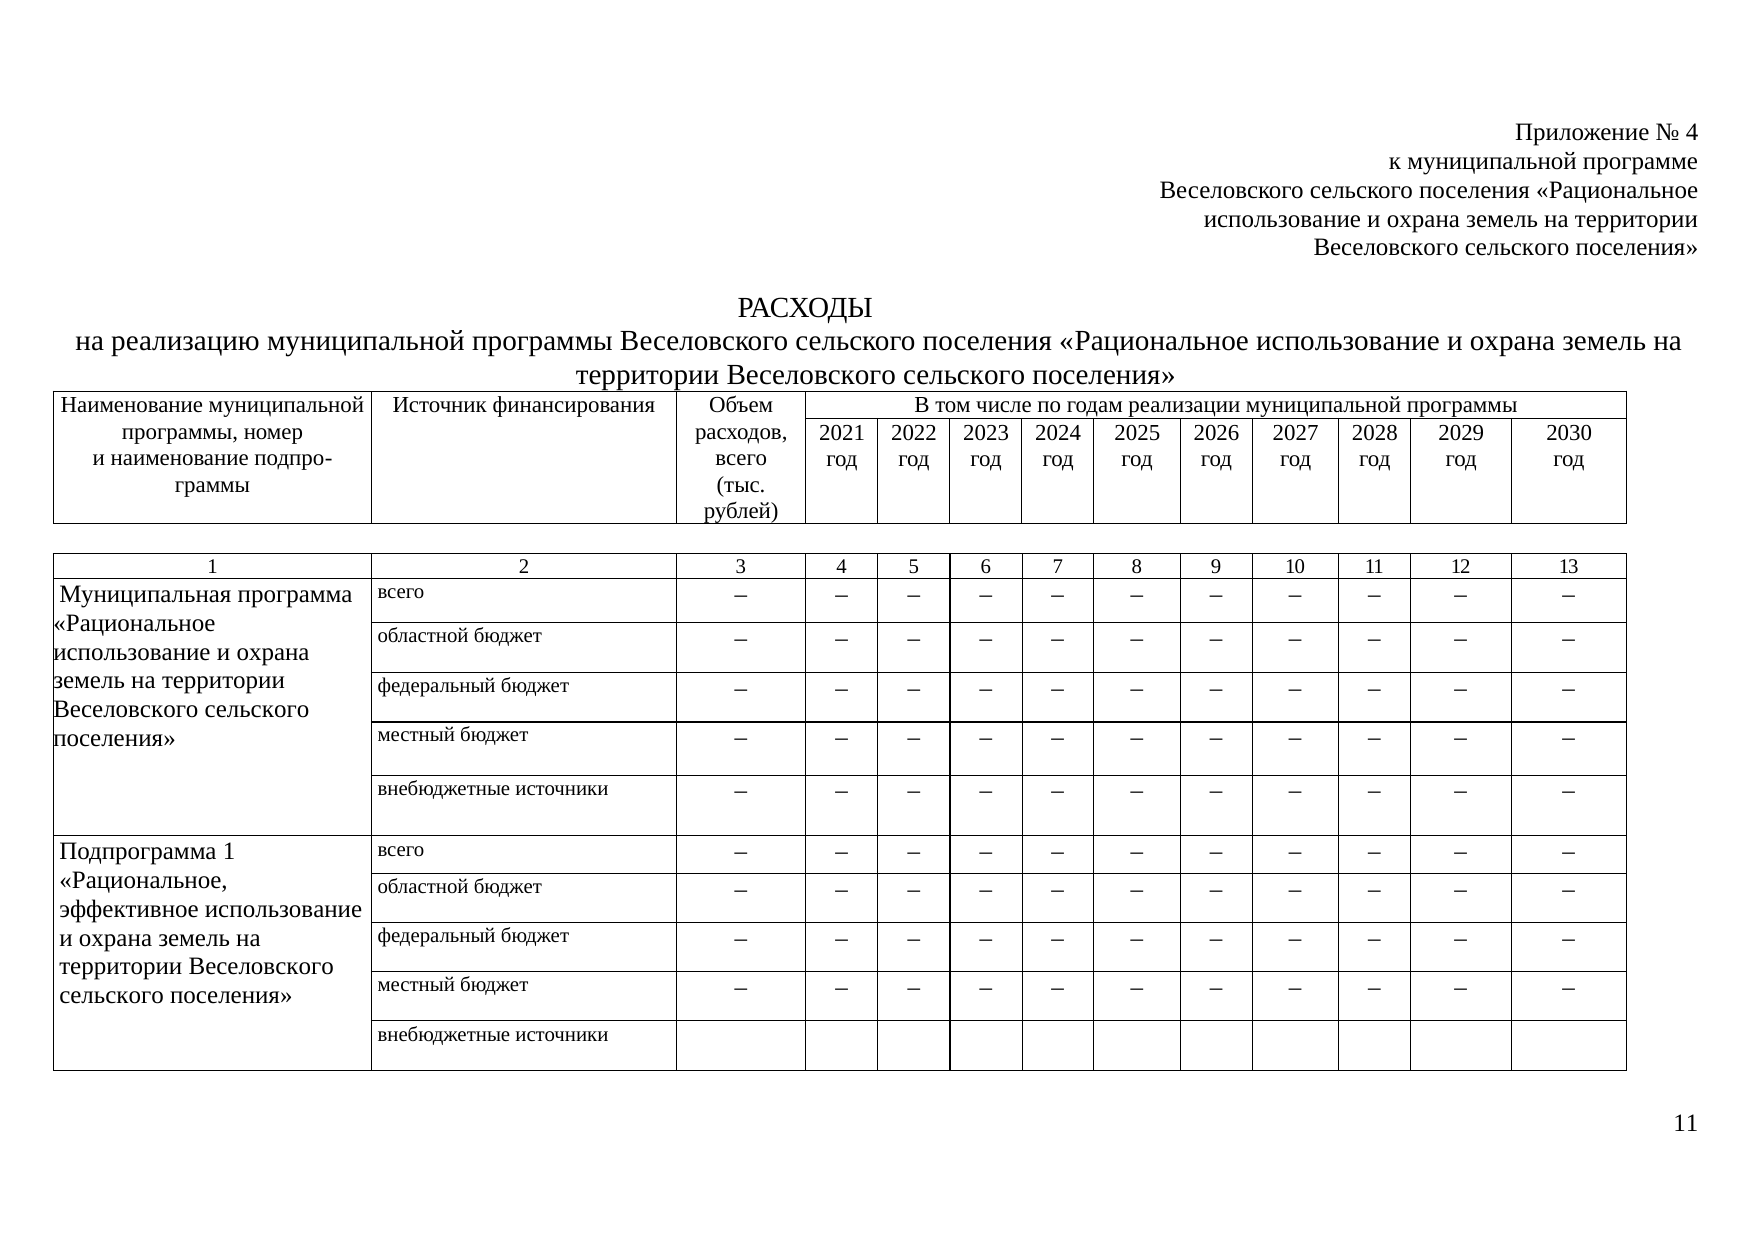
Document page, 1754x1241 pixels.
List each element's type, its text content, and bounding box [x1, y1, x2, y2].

table_cell – [1181, 923, 1252, 971]
table_cell – [806, 723, 877, 774]
table_cell – [1411, 623, 1511, 672]
table_cell – [1023, 579, 1093, 622]
table_cell – [1339, 723, 1410, 774]
table_cell – [1094, 579, 1180, 622]
table_header 11 [1339, 554, 1410, 578]
text Приложение № 4 [1034, 117, 1698, 146]
table_cell всего [372, 836, 676, 873]
table_cell – [1411, 874, 1511, 922]
table_cell – [951, 874, 1022, 922]
table_cell местный бюджет [372, 972, 676, 1020]
table_cell [806, 1021, 877, 1069]
table_cell – [951, 723, 1022, 774]
table_cell – [1339, 836, 1410, 873]
table_cell областной бюджет [372, 623, 676, 672]
table_cell – [1181, 723, 1252, 774]
table_cell всего [372, 579, 676, 622]
table_cell федеральный бюджет [372, 923, 676, 971]
table_cell [1411, 1021, 1511, 1069]
table_cell – [1253, 836, 1338, 873]
table_cell – [806, 776, 877, 835]
table_cell – [951, 776, 1022, 835]
table_cell 2028 год [1339, 419, 1410, 523]
table_cell – [806, 623, 877, 672]
table_cell – [677, 623, 805, 672]
table_cell – [1253, 874, 1338, 922]
table_cell – [677, 579, 805, 622]
table_cell – [1253, 923, 1338, 971]
table_cell – [1181, 836, 1252, 873]
table_cell – [1339, 776, 1410, 835]
table_cell – [677, 673, 805, 721]
table_cell 2027 год [1253, 419, 1338, 523]
table_cell – [1253, 723, 1338, 774]
table_cell – [1181, 579, 1252, 622]
table_cell 2024 год [1022, 419, 1093, 523]
table_cell – [1339, 972, 1410, 1020]
table_cell – [1411, 923, 1511, 971]
table_cell – [1094, 673, 1180, 721]
table_cell – [1023, 673, 1093, 721]
table_cell – [1339, 874, 1410, 922]
table_cell – [677, 776, 805, 835]
table_cell – [1023, 776, 1093, 835]
table_cell – [806, 972, 877, 1020]
table_cell [1094, 1021, 1180, 1069]
table_header В том числе по годам реализации муниципальной программы [806, 392, 1626, 418]
table_cell [1181, 1021, 1252, 1069]
table_cell – [1253, 673, 1338, 721]
table_cell – [878, 623, 949, 672]
table_header 12 [1411, 554, 1511, 578]
table_cell – [951, 623, 1022, 672]
table_cell [951, 1021, 1022, 1069]
table_cell – [1023, 836, 1093, 873]
table_header 10 [1253, 554, 1338, 578]
table_cell – [951, 579, 1022, 622]
table_cell 2022 год [878, 419, 949, 523]
table_cell 2023 год [950, 419, 1021, 523]
table_cell – [1253, 579, 1338, 622]
table_cell – [1253, 776, 1338, 835]
table_header 3 [677, 554, 805, 578]
table_cell – [1094, 923, 1180, 971]
table_cell – [677, 874, 805, 922]
table_cell – [878, 923, 949, 971]
table_cell – [1181, 673, 1252, 721]
table_cell [878, 1021, 949, 1069]
table_cell – [951, 972, 1022, 1020]
table_cell [677, 1021, 805, 1069]
table_cell – [1023, 723, 1093, 774]
table_cell – [1512, 723, 1626, 774]
table_cell – [951, 673, 1022, 721]
table_cell – [1512, 836, 1626, 873]
table_cell – [951, 923, 1022, 971]
table_cell местный бюджет [372, 723, 676, 774]
table_cell – [1094, 836, 1180, 873]
table_cell – [1512, 579, 1626, 622]
table_cell – [1253, 623, 1338, 672]
table_cell – [1094, 776, 1180, 835]
table_cell – [1411, 723, 1511, 774]
table_cell 2021 год [806, 419, 877, 523]
table_cell – [1512, 776, 1626, 835]
table_cell – [806, 836, 877, 873]
text РАСХОДЫ [664, 290, 1698, 323]
text Веселовского сельского поселения «Рациональное использование и охрана земель на территории Веселовского сельского поселения» [1078, 175, 1698, 261]
table_cell – [1181, 972, 1252, 1020]
table_cell – [677, 923, 805, 971]
table_header 6 [951, 554, 1022, 578]
table_cell – [1512, 972, 1626, 1020]
table_cell – [1411, 579, 1511, 622]
table_cell – [1339, 623, 1410, 672]
text к муниципальной программе [1078, 146, 1698, 175]
table_cell [1512, 1021, 1626, 1069]
table_cell – [1411, 972, 1511, 1020]
table_cell 2030 год [1512, 419, 1626, 523]
table_cell – [1411, 776, 1511, 835]
table_cell – [1023, 972, 1093, 1020]
table_cell 2029 год [1411, 419, 1511, 523]
table_cell – [878, 673, 949, 721]
table_cell Подпрограмма 1 «Рациональное, эффективное использование и охрана земель на территории Веселовского сельского поселения» [54, 836, 371, 1069]
text на реализацию муниципальной программы Веселовского сельского поселения «Рациональное использование и охрана земель на территории Веселовского сельского поселения» [53, 323, 1698, 391]
table_cell федеральный бюджет [372, 673, 676, 721]
table_cell – [1411, 836, 1511, 873]
table_cell – [1339, 673, 1410, 721]
table_cell – [878, 776, 949, 835]
table_cell – [1411, 673, 1511, 721]
table_cell – [1094, 874, 1180, 922]
table_cell – [1512, 874, 1626, 922]
table_cell – [878, 874, 949, 922]
table_cell – [1512, 623, 1626, 672]
table_header Источник финансирования [372, 392, 676, 523]
table_cell Муниципальная программа «Рациональное использование и охрана земель на территории Веселовского сельского поселения» [54, 579, 371, 835]
table_cell – [806, 579, 877, 622]
table_cell – [1023, 623, 1093, 672]
table_header 5 [878, 554, 949, 578]
table_header 9 [1181, 554, 1252, 578]
table_cell – [806, 673, 877, 721]
table_header 7 [1023, 554, 1093, 578]
table_cell – [1094, 623, 1180, 672]
table_cell – [1094, 972, 1180, 1020]
table_cell внебюджетные источники [372, 1021, 676, 1069]
table_cell – [878, 972, 949, 1020]
table_cell – [806, 923, 877, 971]
table_cell – [677, 836, 805, 873]
table_cell – [1339, 923, 1410, 971]
table_cell – [1094, 723, 1180, 774]
table_cell – [1181, 776, 1252, 835]
table_header 4 [806, 554, 877, 578]
table_cell – [1181, 874, 1252, 922]
table_cell – [1023, 874, 1093, 922]
table_cell – [1253, 972, 1338, 1020]
table_cell [1253, 1021, 1338, 1069]
table_cell внебюджетные источники [372, 776, 676, 835]
table_header 8 [1094, 554, 1180, 578]
table_cell [1023, 1021, 1093, 1069]
table_cell 2025 год [1094, 419, 1180, 523]
table_header 1 [54, 554, 371, 578]
table_cell областной бюджет [372, 874, 676, 922]
table_cell – [1023, 923, 1093, 971]
table_cell – [1181, 623, 1252, 672]
table_cell – [677, 723, 805, 774]
table_header Объем расходов, всего (тыс. рублей) [677, 392, 805, 523]
table_cell – [1339, 579, 1410, 622]
table_cell – [878, 836, 949, 873]
table_cell – [878, 579, 949, 622]
table_cell – [951, 836, 1022, 873]
table_cell – [806, 874, 877, 922]
table_cell – [677, 972, 805, 1020]
table_header Наименование муниципальной программы, номер и наименование подпрограммы [54, 392, 371, 523]
table_cell – [878, 723, 949, 774]
table_cell 2026 год [1181, 419, 1252, 523]
table_cell – [1512, 673, 1626, 721]
table_header 13 [1512, 554, 1626, 578]
table_header 2 [372, 554, 676, 578]
table_cell – [1512, 923, 1626, 971]
table_cell [1339, 1021, 1410, 1069]
